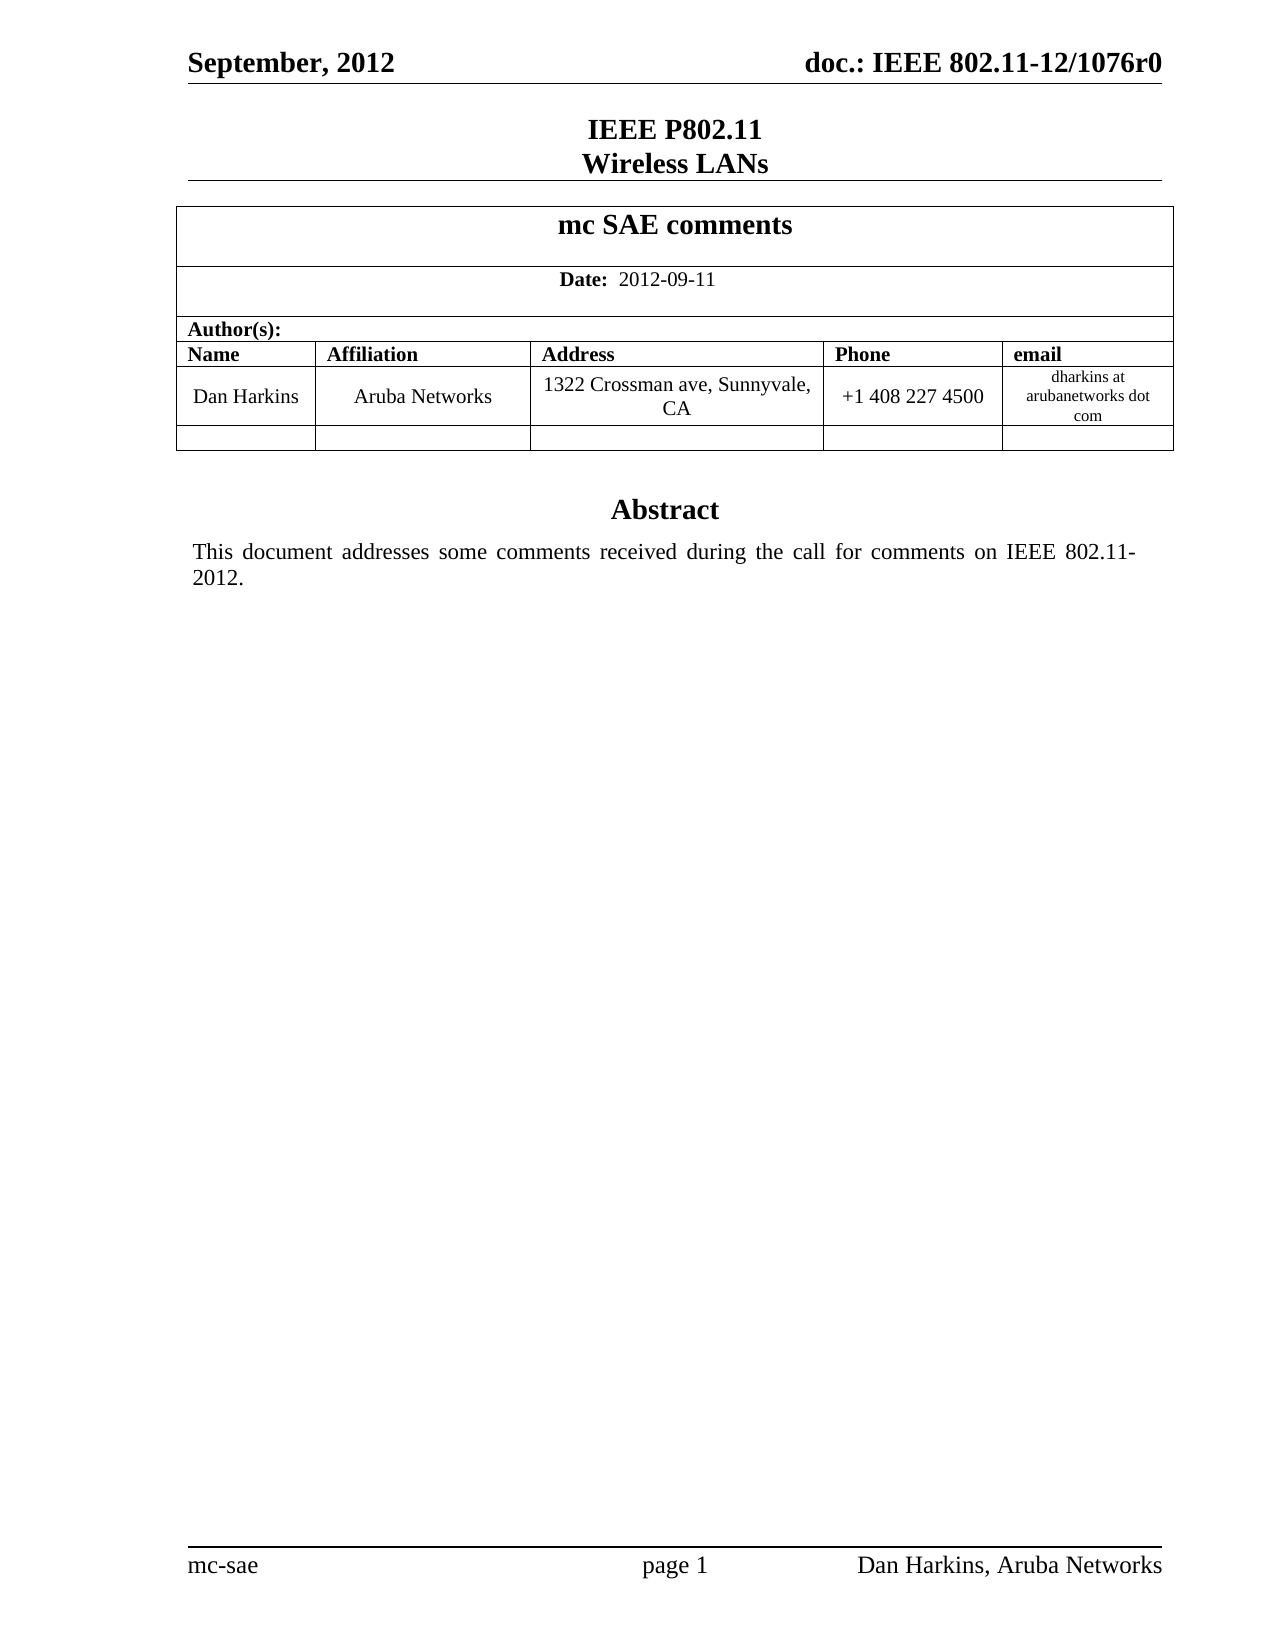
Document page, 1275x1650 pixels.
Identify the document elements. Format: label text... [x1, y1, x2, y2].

table_cell Affiliation [316, 342, 530, 366]
table_cell Dan Harkins [177, 367, 315, 424]
table_cell email [1003, 342, 1173, 366]
table_cell [1003, 426, 1173, 450]
table_cell [824, 426, 1002, 450]
table_cell Name [177, 342, 315, 366]
table_cell Author(s): [177, 317, 1173, 341]
table_header mc SAE comments [177, 207, 1173, 266]
table_cell Date: 2012-09-11 [177, 267, 1173, 316]
table_cell dharkins at arubanetworks dot com [1003, 367, 1173, 424]
table_cell 1322 Crossman ave, Sunnyvale, CA [531, 367, 823, 424]
table_cell +1 408 227 4500 [824, 367, 1002, 424]
table_cell [316, 426, 530, 450]
table_cell [177, 426, 315, 450]
text IEEE P802.11 Wireless LANs [187, 112, 1162, 181]
table_cell Aruba Networks [316, 367, 530, 424]
table_cell [531, 426, 823, 450]
table_cell Phone [824, 342, 1002, 366]
table_cell Address [531, 342, 823, 366]
